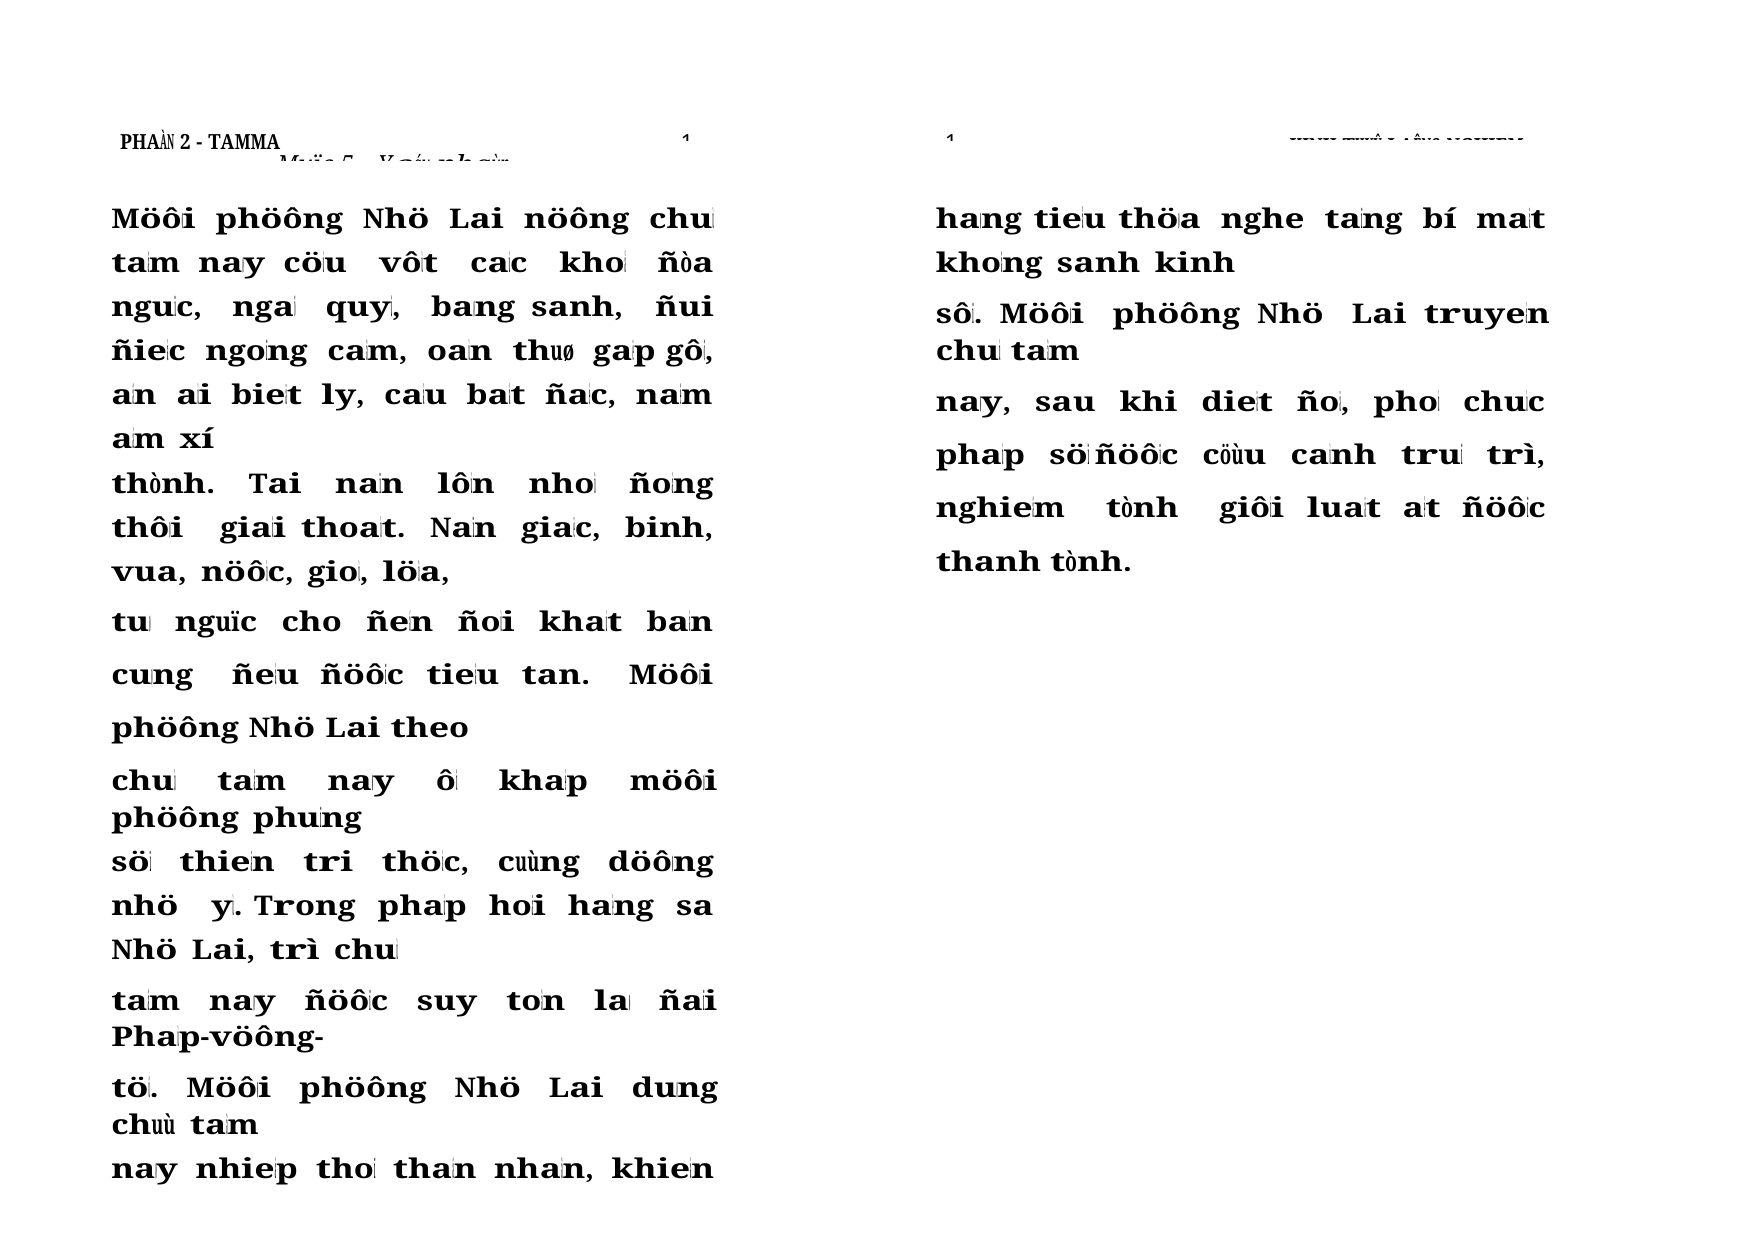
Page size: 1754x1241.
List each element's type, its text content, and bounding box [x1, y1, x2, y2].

text sôï. Möôøi phöông Nhö Lai truyeàn chuù taâm [936, 294, 1550, 368]
text naøy nhieáp thoï thaân nhaân, khieán haøng tieåu thöøa nghe taïng bí maät khoâng sanh kinh [111, 1143, 714, 1187]
text naøy, sau khi dieät ñoä, phoù chuùc phaùp söï ñöôïc cöùu caùnh truï trì, nghieâm tònh giôùi luaät aét ñöôïc thanh tònh. [936, 382, 1546, 579]
text tuø nguïc cho ñeán ñoùi khaùt baàn cuøng ñeàu ñöôïc tieâu tan. Möôøi phöông Nhö Lai theo [111, 603, 714, 745]
text töû. Möôøi phöông Nhö Lai duøng chuù taâm [111, 1069, 718, 1143]
text söï thieän tri thöùc, cuùng döôøng nhö yù. Trong phaùp hoäi haèng sa Nhö Lai, trì chuù [111, 836, 714, 967]
text chuù taâm naøy ôû khaép möôøi phöông phuïng [111, 762, 718, 835]
text naøy nhieáp thoï thaân nhaân, khieán haøng tieåu thöøa nghe taïng bí maät khoâng sanh kinh [936, 193, 1546, 280]
text Möôøi phöông Nhö Lai nöông chuù taâm naøy cöùu vôùt caùc khoå ñòa nguïc, ngaõ quyû, baøng sanh, ñui ñieác ngoïng caâm, oaùn thuø gaëp gôõ, aân aùi bieät ly, caàu baát ñaéc, naêm aám xí [111, 193, 714, 458]
text taâm naøy ñöôïc suy toân laø ñaïi Phaùp-vöông- [111, 981, 718, 1055]
text thònh. Tai naïn lôùn nhoû ñoàng thôøi giaûi thoaùt. Naïn giaëc, binh, vua, nöôùc, gioù, löûa, [111, 458, 714, 591]
